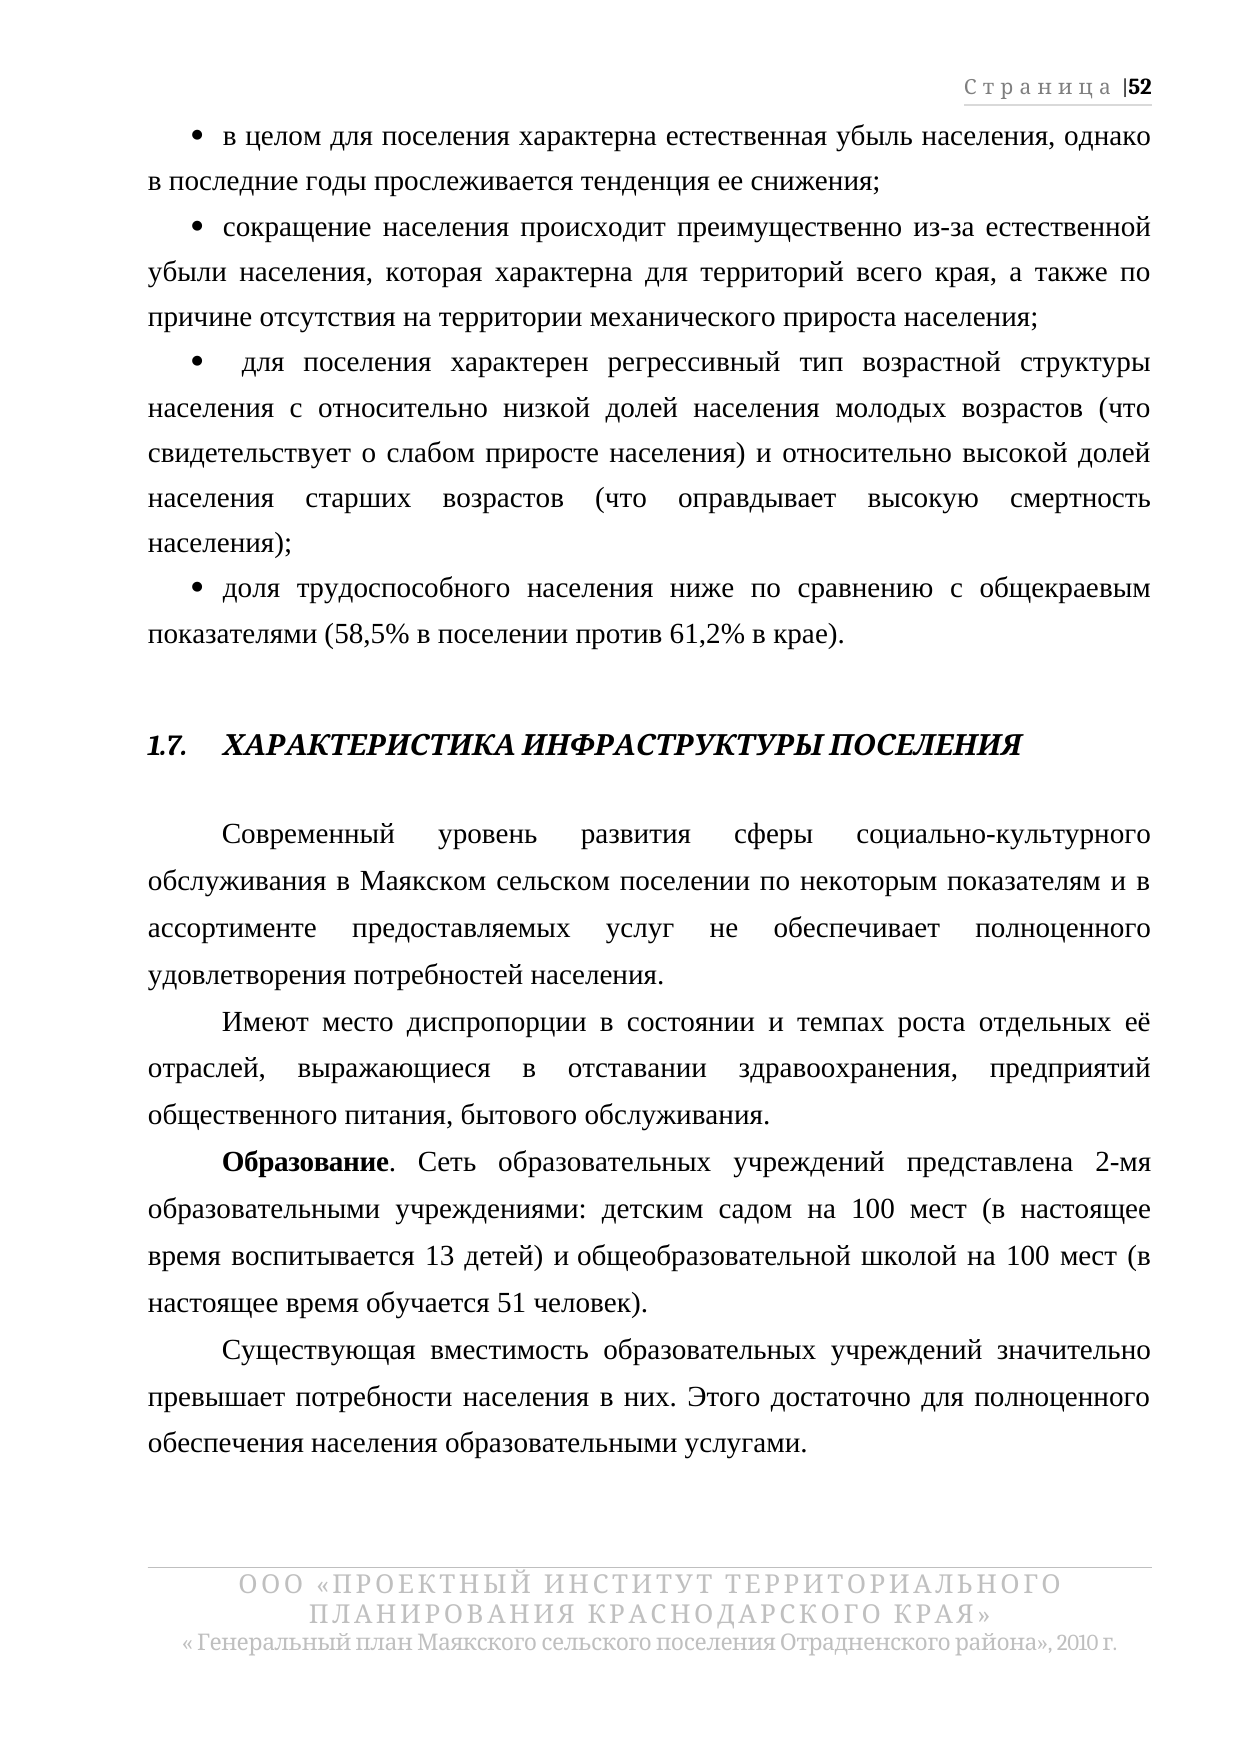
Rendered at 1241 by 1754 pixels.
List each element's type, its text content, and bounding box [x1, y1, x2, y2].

text Образование. Сеть образовательных учреждений представлена 2-мя образовательными учреждениями: детским садом на 100 мест (в настоящее время воспитывается 13 детей) и общеобразовательной школой на 100 мест (в настоящее время обучается 51 человек). [148, 1144, 1152, 1318]
list доля трудоспособного населения ниже по сравнению с общекраевым показателями (58,5% в поселении против 61,2% в крае). [148, 571, 1152, 649]
text Имеют место диспропорции в состоянии и темпах роста отдельных её отраслей, выражающиеся в отставании здравоохранения, предприятий общественного питания, бытового обслуживания. [148, 1004, 1152, 1131]
list в целом для поселения характерна естественная убыль населения, однако в последние годы прослеживается тенденция ее снижения; [148, 118, 1152, 197]
list ХАРАКТЕРИСТИКА ИНФРАСТРУКТУРЫ ПОСЕЛЕНИЯ [148, 729, 1152, 763]
list сокращение населения происходит преимущественно из-за естественной убыли населения, которая характерна для территорий всего края, а также по причине отсутствия на территории механического прироста населения; [148, 209, 1152, 333]
text Существующая вместимость образовательных учреждений значительно превышает потребности населения в них. Этого достаточно для полноценного обеспечения населения образовательными услугами. [148, 1332, 1152, 1459]
list для поселения характерен регрессивный тип возрастной структуры населения с относительно низкой долей населения молодых возрастов (что свидетельствует о слабом приросте населения) и относительно высокой долей населения старших возрастов (что оправдывает высокую смертность населения); [148, 344, 1152, 559]
text Современный уровень развития сферы социально-культурного обслуживания в Маякском сельском поселении по некоторым показателям и в ассортименте предоставляемых услуг не обеспечивает полноценного удовлетворения потребностей населения. [148, 816, 1152, 990]
